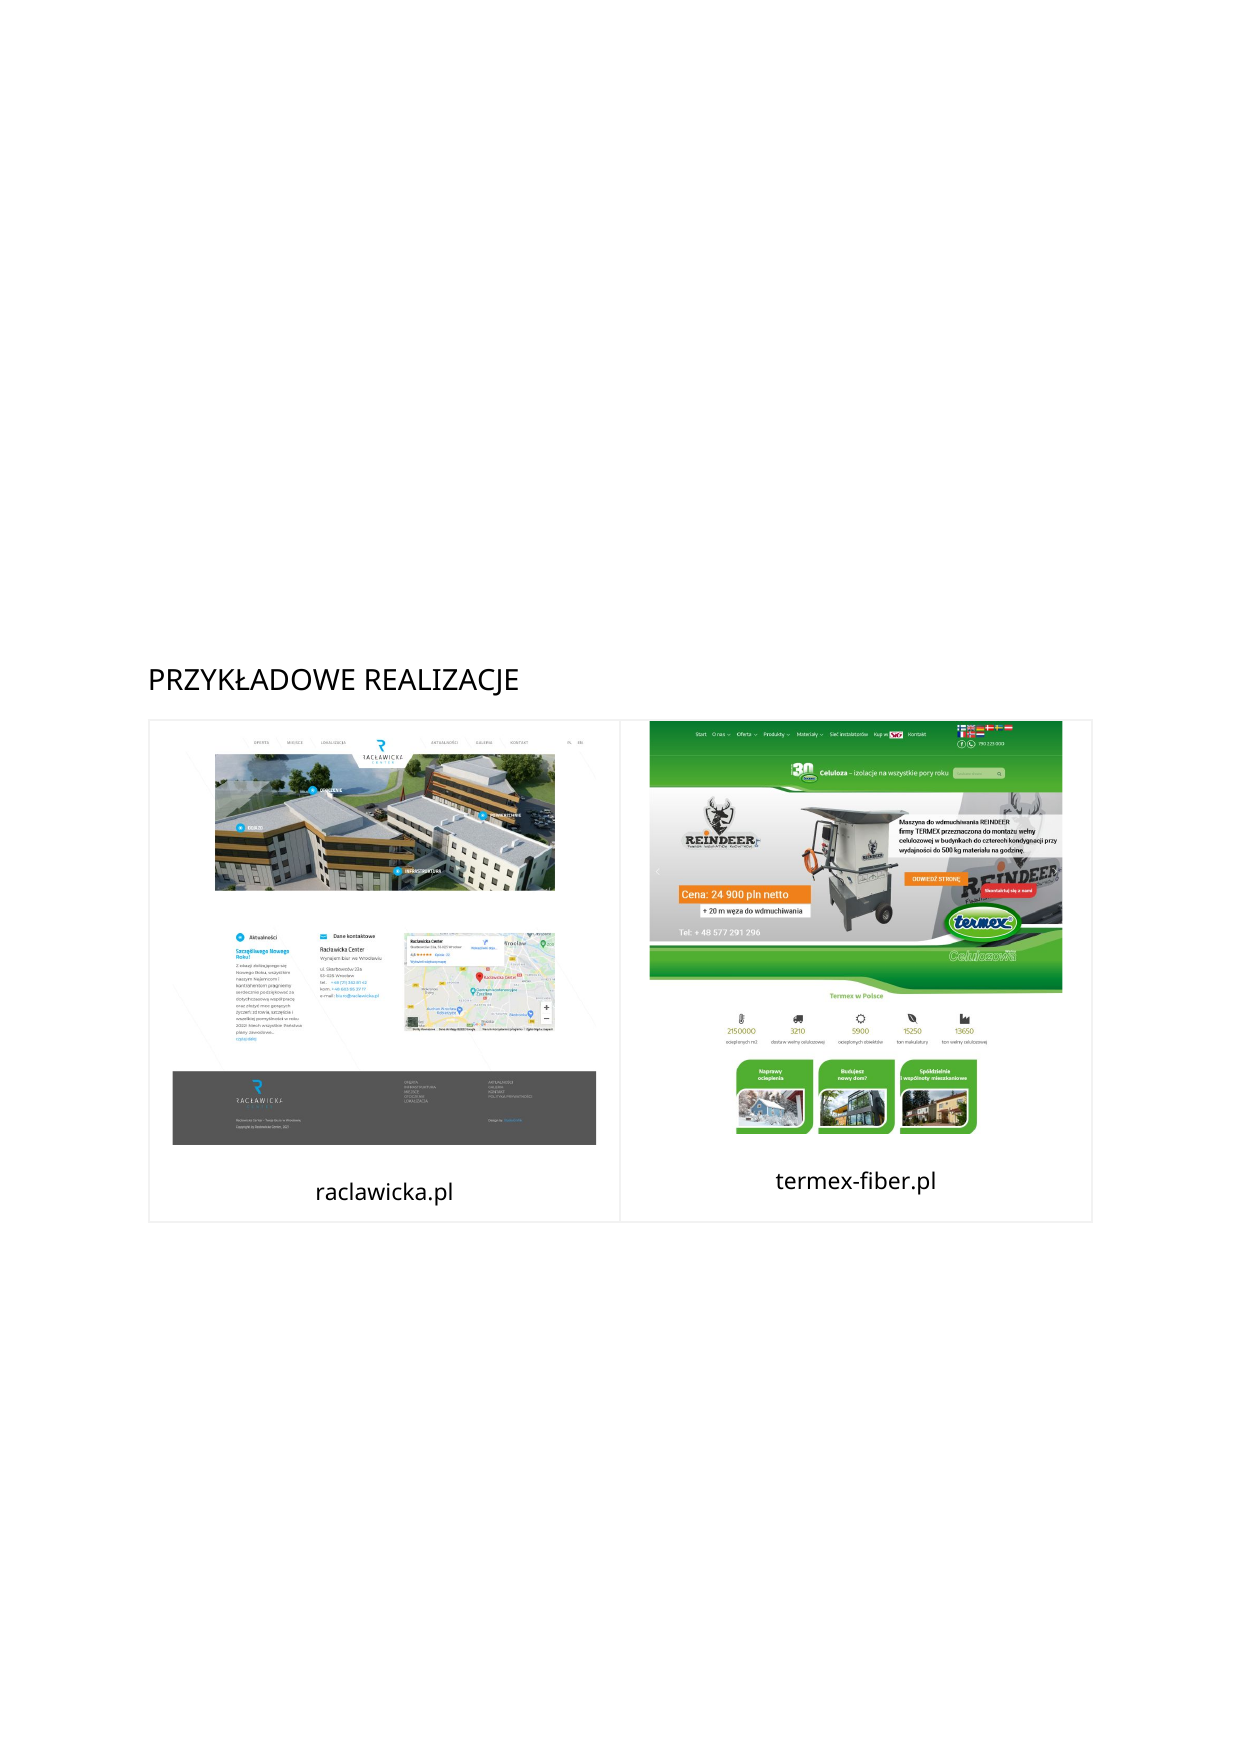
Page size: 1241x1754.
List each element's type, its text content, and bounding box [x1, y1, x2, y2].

picture [172, 721, 597, 1145]
table_header termex-fiber.pl [621, 721, 1091, 1221]
text PRZYKŁADOWE REALIZACJE [148, 659, 1093, 699]
table_header raclawicka.pl [150, 721, 619, 1221]
picture [649, 721, 1063, 1134]
